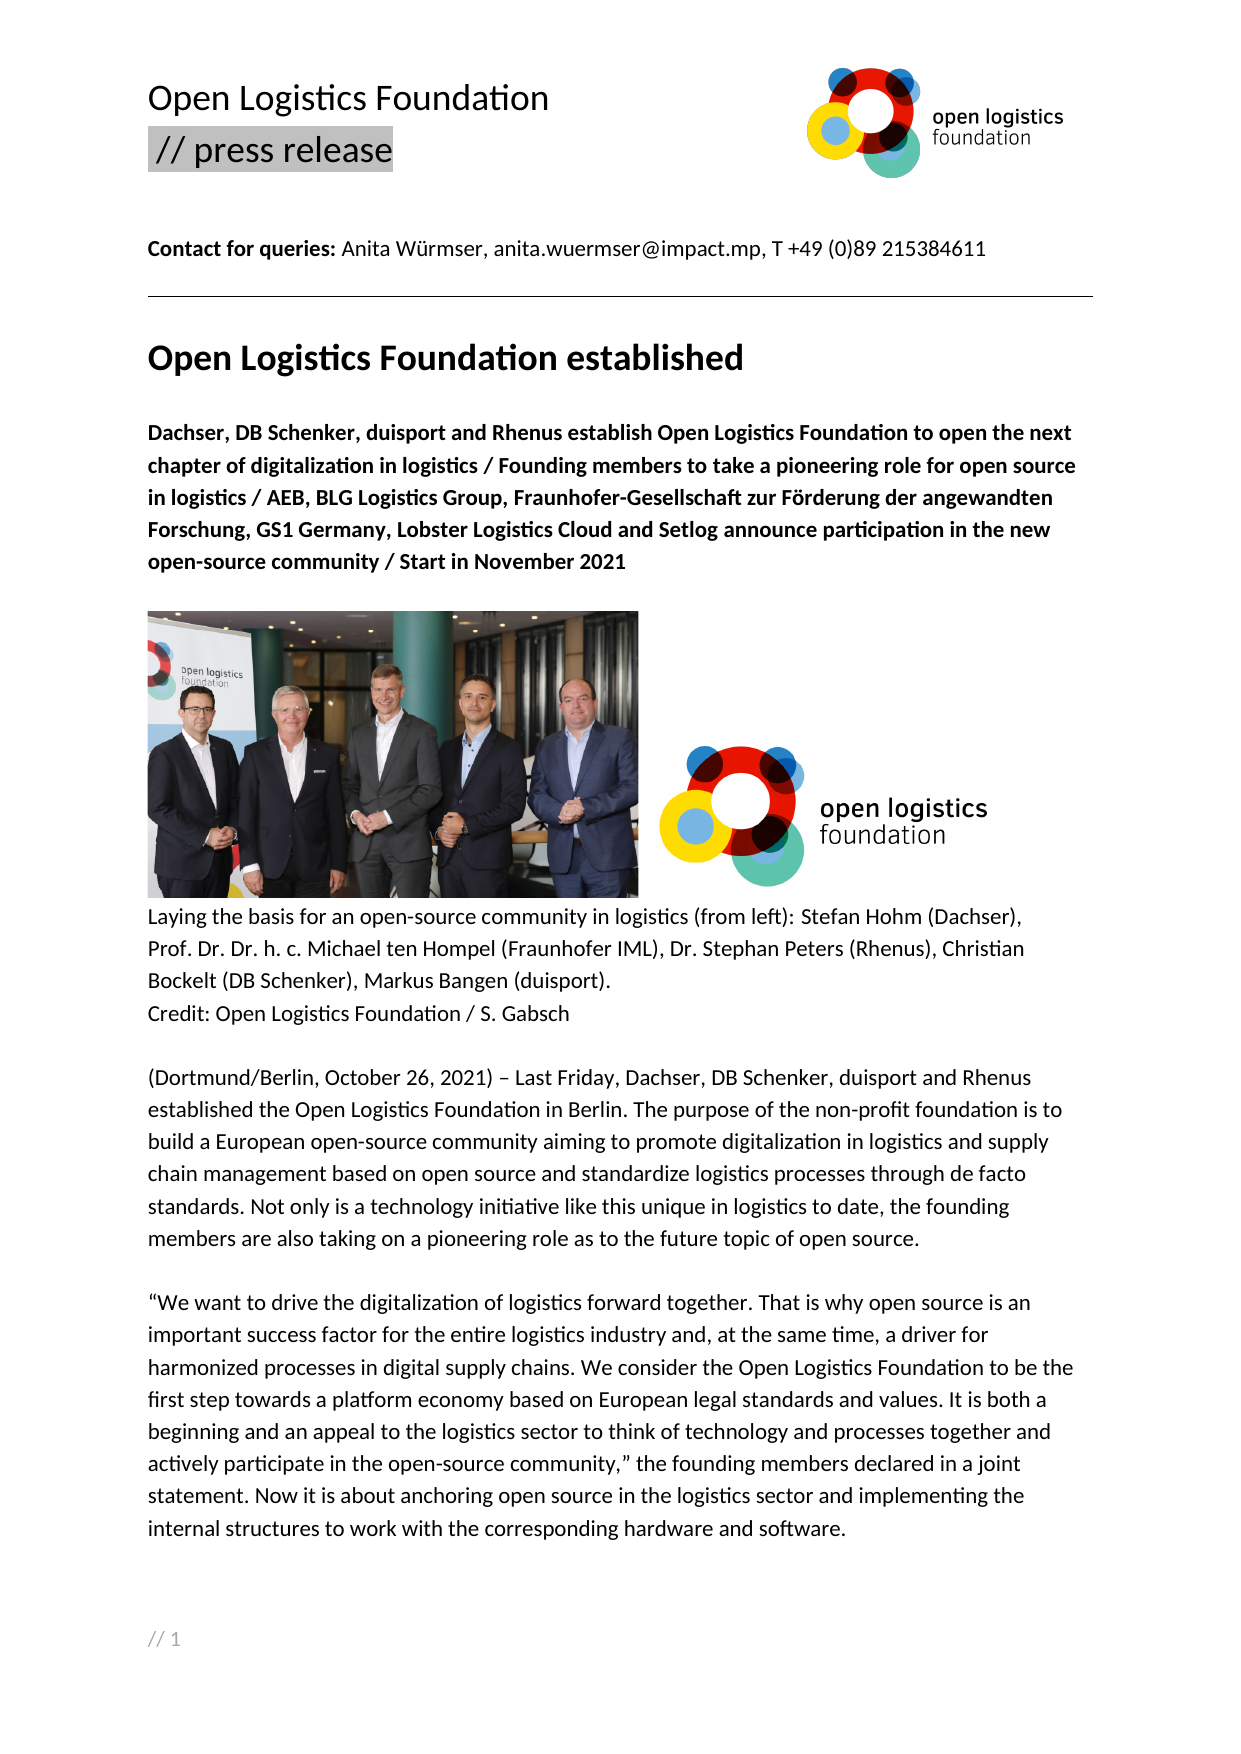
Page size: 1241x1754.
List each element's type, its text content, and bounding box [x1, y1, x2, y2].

picture [792, 28, 1128, 214]
picture [147, 611, 639, 898]
text “We want to drive the digitalization of logistics forward together. That is why open source is an important success factor for the entire logistics industry and, at the same time, a driver for harmonized processes in digital supply chains. We consider the Open Logistics Foundation to be the first step towards a platform economy based on European legal standards and values. It is both a beginning and an appeal to the logistics sector to think of technology and processes together and actively participate in the open-source community,” the founding members declared in a joint statement. Now it is about anchoring open source in the logistics sector and implementing the internal structures to work with the corresponding hardware and software. [148, 1288, 1093, 1542]
text Dachser, DB Schenker, duisport and Rhenus establish Open Logistics Foundation to open the next chapter of digitalization in logistics / Founding members to take a pioneering role for open source in logistics / AEB, BLG Logistics Group, Fraunhofer-Gesellschaft zur Förderung der angewandten Forschung, GS1 Germany, Lobster Logistics Cloud and Setlog announce participation in the new open-source community / Start in November 2021 [148, 418, 1093, 575]
picture [653, 727, 999, 898]
text Contact for queries: Anita Würmser, anita.wuermser@impact.mp, T +49 (0)89 215384611 [148, 234, 1093, 262]
text (Dortmund/Berlin, October 26, 2021) – Last Friday, Dachser, DB Schenker, duisport and Rhenus established the Open Logistics Foundation in Berlin. The purpose of the non-profit foundation is to build a European open-source community aiming to promote digitalization in logistics and supply chain management based on open source and standardize logistics processes through de facto standards. Not only is a technology initiative like this unique in logistics to date, the founding members are also taking on a pioneering role as to the future topic of open source. [148, 1063, 1093, 1252]
text Open Logistics Foundation established [148, 334, 1093, 379]
text Credit: Open Logistics Foundation / S. Gabsch [148, 999, 1034, 1027]
